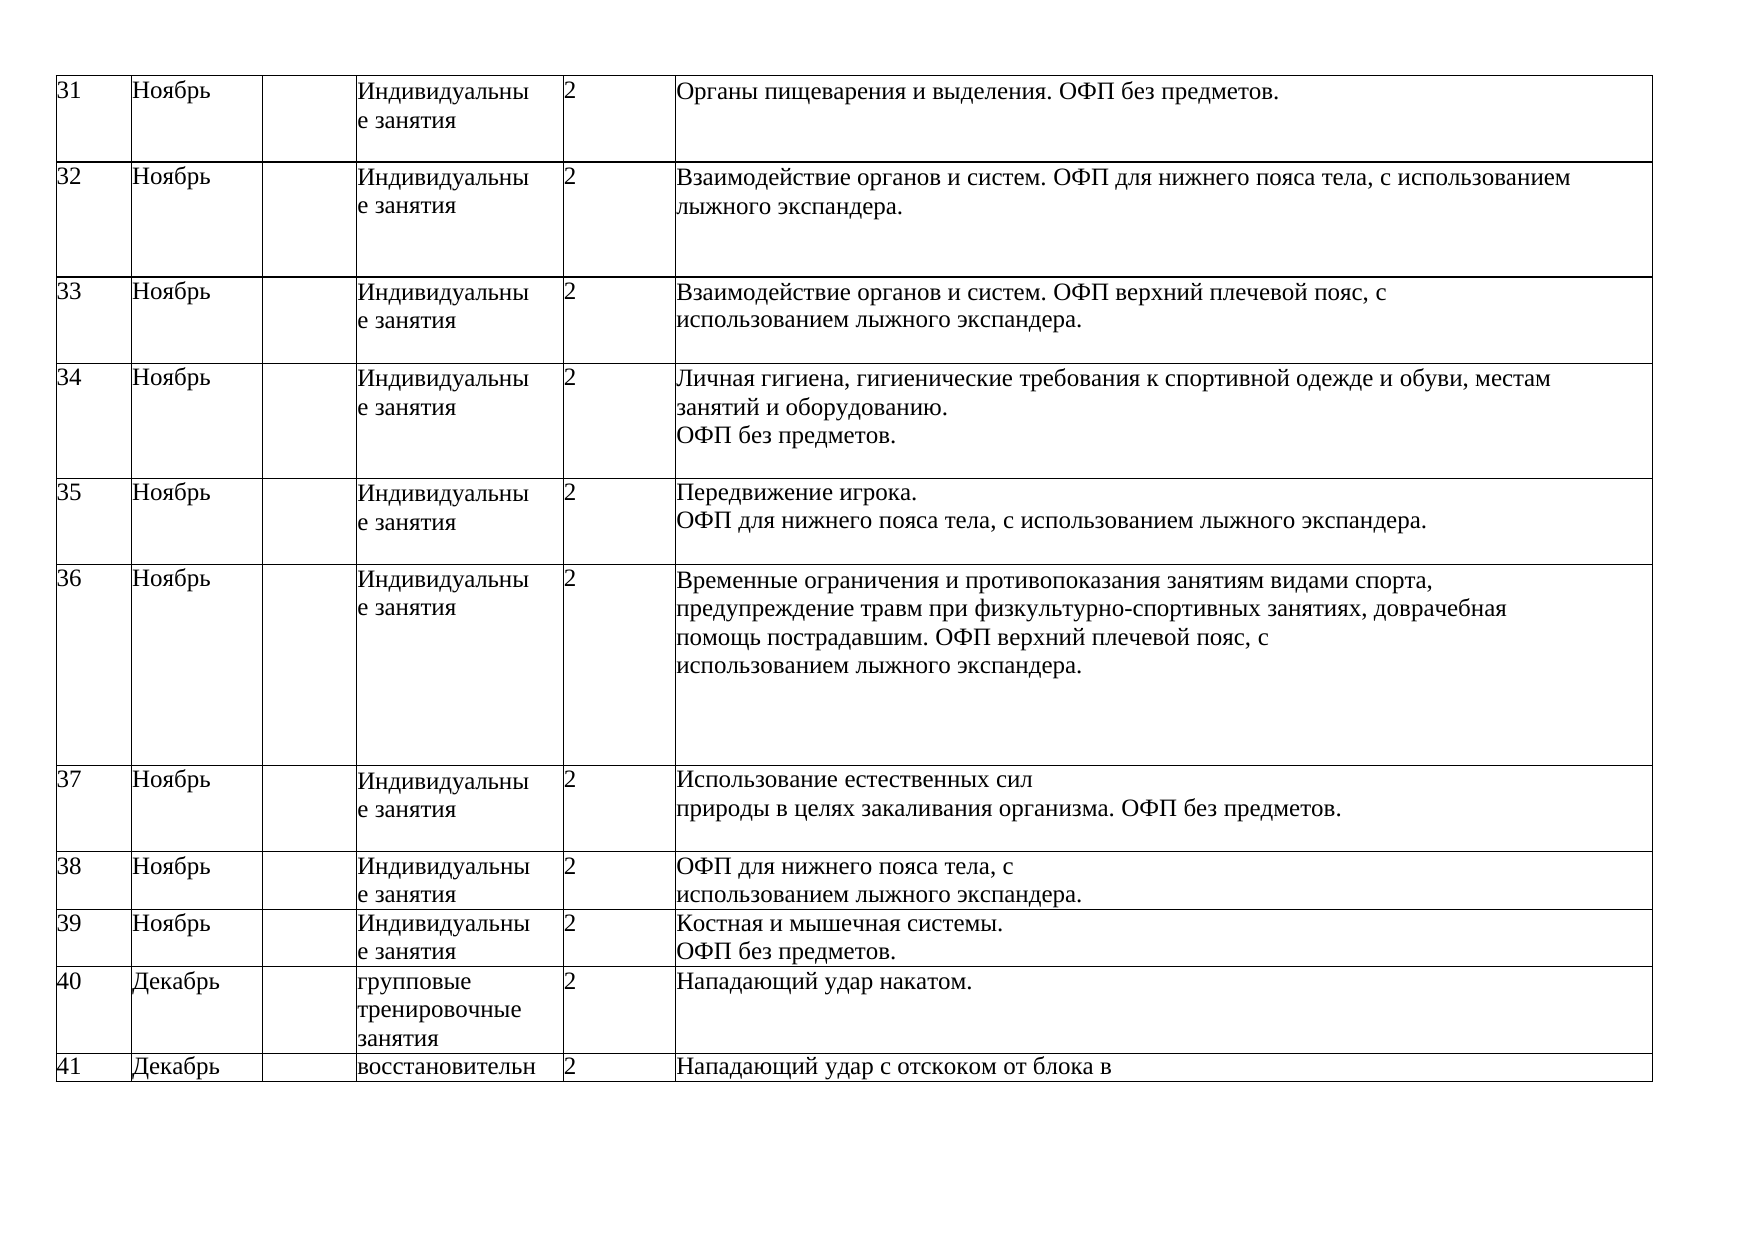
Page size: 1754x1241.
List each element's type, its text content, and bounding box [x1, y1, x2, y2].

table_cell Взаимодействие органов и систем. ОФП верхний плечевой пояс, с использованием лыжного экспандера. [676, 278, 1652, 362]
table_cell 2 [564, 910, 675, 966]
table_cell 37 [57, 766, 131, 851]
table_cell 2 [564, 479, 675, 564]
table_cell [263, 967, 356, 1052]
table_cell 32 [57, 163, 131, 276]
table_cell [263, 910, 356, 966]
table_cell Нападающий удар с отскоком от блока в [676, 1054, 1652, 1081]
table_cell 2 [564, 163, 675, 276]
table_cell [263, 364, 356, 477]
table_cell 2 [564, 967, 675, 1052]
table_cell Индивидуальны е занятия [357, 910, 563, 966]
table_cell 2 [564, 1054, 675, 1081]
table_cell Индивидуальны е занятия [357, 766, 563, 851]
table_header Ноябрь [132, 76, 262, 161]
table_cell восстановительн [357, 1054, 563, 1081]
table_cell Индивидуальны е занятия [357, 479, 563, 564]
table_cell Ноябрь [132, 910, 262, 966]
table_cell Ноябрь [132, 163, 262, 276]
table_cell 41 [57, 1054, 131, 1081]
table_cell [263, 565, 356, 765]
table_cell [263, 163, 356, 276]
table_header 2 [564, 76, 675, 161]
table_cell 40 [57, 967, 131, 1052]
table_cell Взаимодействие органов и систем. ОФП для нижнего пояса тела, с использованием лыжного экспандера. [676, 163, 1652, 276]
table_cell 2 [564, 364, 675, 477]
table_cell Индивидуальны е занятия [357, 565, 563, 765]
table_cell [263, 479, 356, 564]
table_cell 35 [57, 479, 131, 564]
table_cell Ноябрь [132, 479, 262, 564]
table_cell 34 [57, 364, 131, 477]
table_cell Костная и мышечная системы. ОФП без предметов. [676, 910, 1652, 966]
table_cell 2 [564, 766, 675, 851]
table_header [263, 76, 356, 161]
table_cell [263, 766, 356, 851]
table_cell Индивидуальны е занятия [357, 163, 563, 276]
table_cell ОФП для нижнего пояса тела, с использованием лыжного экспандера. [676, 852, 1652, 909]
table_cell Индивидуальны е занятия [357, 852, 563, 909]
table_cell Декабрь [132, 1054, 262, 1081]
table_cell Ноябрь [132, 278, 262, 362]
table_cell Декабрь [132, 967, 262, 1052]
table_cell Передвижение игрока. ОФП для нижнего пояса тела, с использованием лыжного экспандера. [676, 479, 1652, 564]
table_cell групповые тренировочные занятия [357, 967, 563, 1052]
table_cell Ноябрь [132, 565, 262, 765]
table_cell 39 [57, 910, 131, 966]
table_cell Индивидуальны е занятия [357, 364, 563, 477]
table_cell Использование естественных сил природы в целях закаливания организма. ОФП без предметов. [676, 766, 1652, 851]
table_cell Индивидуальны е занятия [357, 278, 563, 362]
table_cell 38 [57, 852, 131, 909]
table_header 31 [57, 76, 131, 161]
table_header Индивидуальны е занятия [357, 76, 563, 161]
table_cell Ноябрь [132, 766, 262, 851]
table_header Органы пищеварения и выделения. ОФП без предметов. [676, 76, 1652, 161]
table_cell Личная гигиена, гигиенические требования к спортивной одежде и обуви, местам занятий и оборудованию. ОФП без предметов. [676, 364, 1652, 477]
table_cell [263, 278, 356, 362]
table_cell [263, 1054, 356, 1081]
table_cell Ноябрь [132, 364, 262, 477]
table_cell [263, 852, 356, 909]
table_cell Временные ограничения и противопоказания занятиям видами спорта, предупреждение травм при физкультурно-спортивных занятиях, доврачебная помощь пострадавшим. ОФП верхний плечевой пояс, с использованием лыжного экспандера. [676, 565, 1652, 765]
table_cell 36 [57, 565, 131, 765]
table_cell 2 [564, 565, 675, 765]
table_cell Ноябрь [132, 852, 262, 909]
table_cell 2 [564, 852, 675, 909]
table_cell 33 [57, 278, 131, 362]
table_cell 2 [564, 278, 675, 362]
table_cell Нападающий удар накатом. [676, 967, 1652, 1052]
